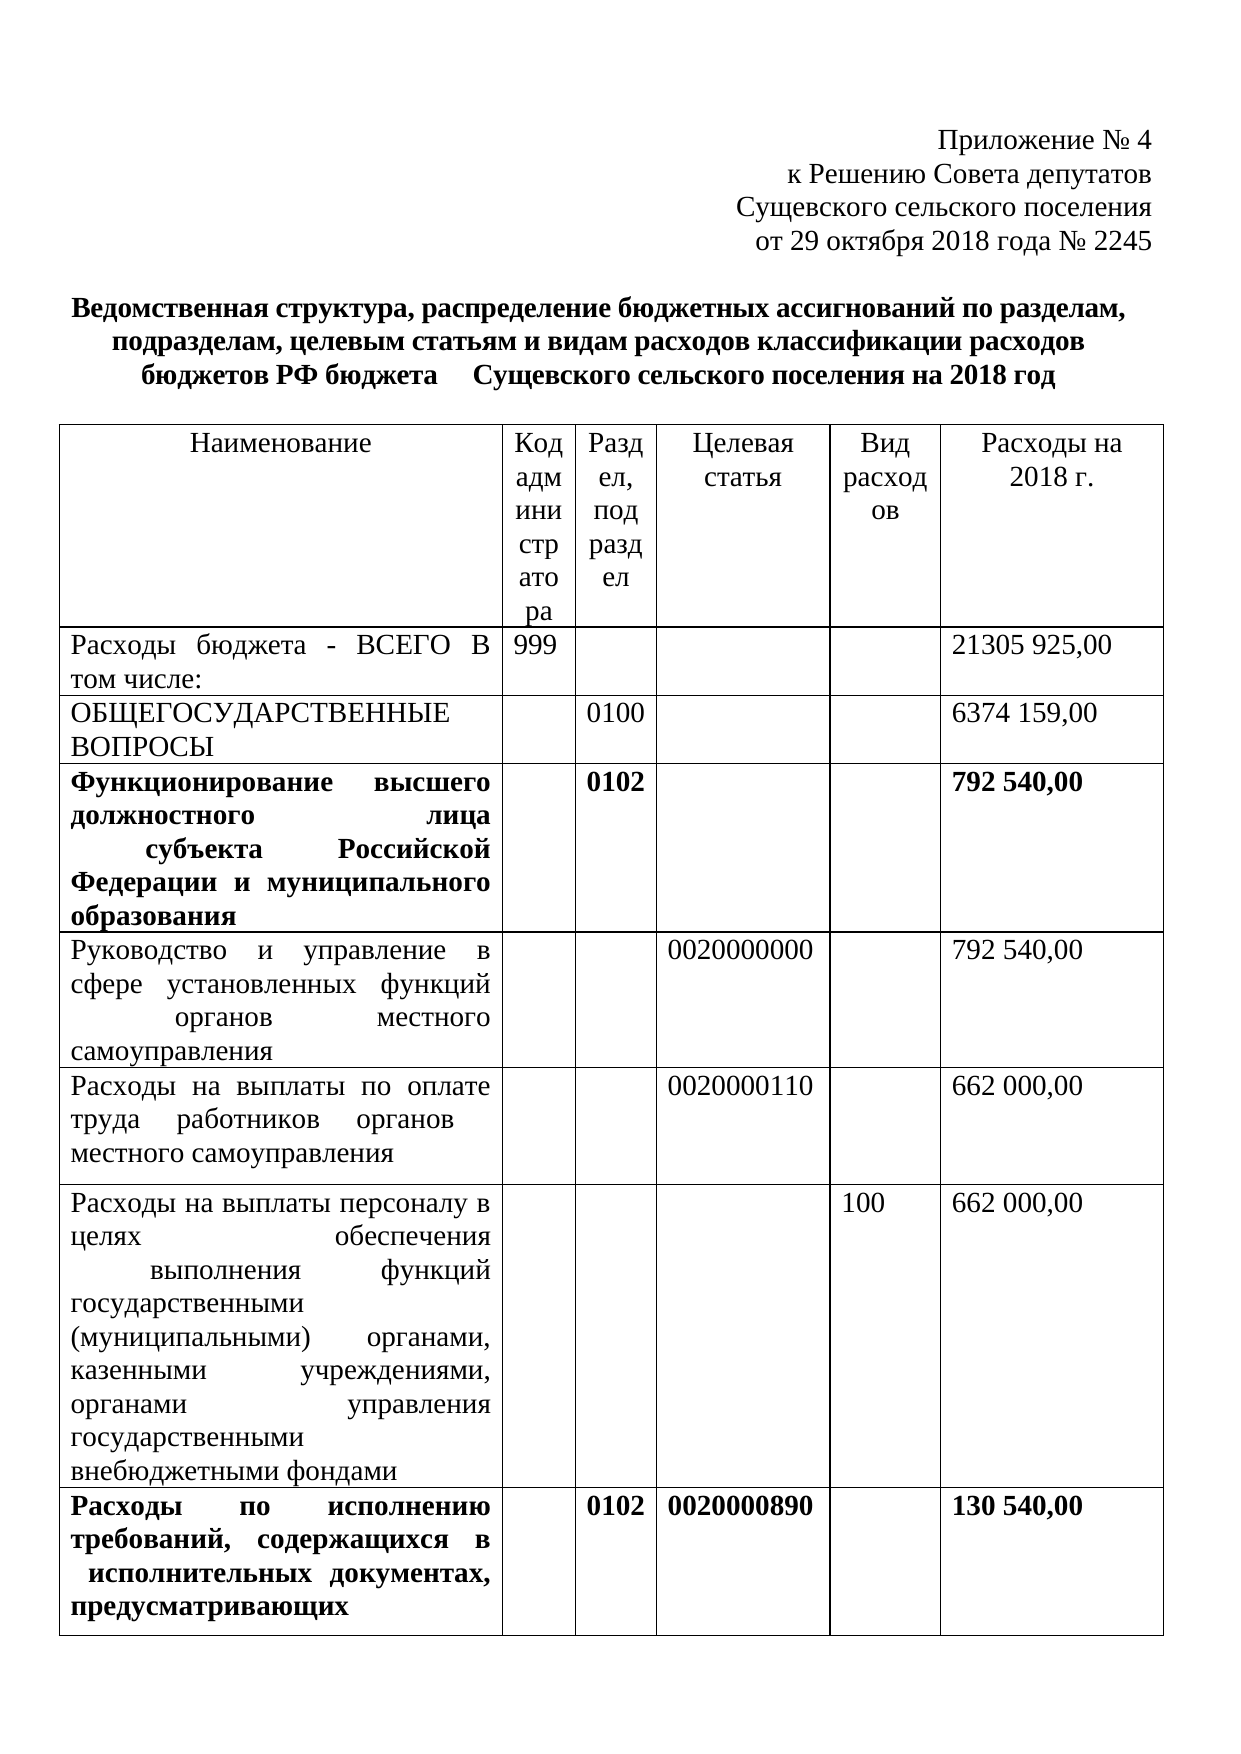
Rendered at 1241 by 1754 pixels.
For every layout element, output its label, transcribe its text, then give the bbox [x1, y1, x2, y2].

table_cell [576, 1185, 656, 1487]
table_cell [576, 628, 656, 694]
table_cell 792 540,00 [941, 764, 1163, 931]
table_cell 21305 925,00 [941, 628, 1163, 694]
table_cell 130 540,00 [941, 1488, 1163, 1635]
table_cell Руководство и управление в сфере установленных функций органов местного самоуправления [60, 933, 502, 1067]
table_header Целевая статья [657, 425, 829, 626]
table_cell 0102 [576, 1488, 656, 1635]
text к Решению Совета депутатов [118, 156, 1152, 189]
table_cell [657, 628, 829, 694]
table_cell [503, 1185, 575, 1487]
table_header Код администратора [503, 425, 525, 626]
table_cell [503, 933, 575, 1067]
table_header Код администратора [552, 425, 575, 626]
table_cell 0020000000 [657, 933, 829, 1067]
table_cell [831, 764, 940, 931]
table_header Раздел, подраздел [576, 425, 656, 626]
table_cell Расходы бюджета - ВСЕГО В том числе: [60, 628, 502, 694]
table_cell 0102 [576, 764, 656, 931]
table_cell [60, 1488, 502, 1635]
table_cell 0100 [576, 696, 656, 763]
table_cell [657, 1185, 829, 1487]
table_cell 792 540,00 [941, 933, 1163, 1067]
table_cell [657, 764, 829, 931]
table_cell Расходы на выплаты по оплате труда работников органов местного самоуправления [60, 1068, 502, 1184]
table_cell [831, 696, 940, 763]
table_cell [831, 1488, 940, 1635]
text Сущевского сельского поселения [118, 189, 1152, 223]
table_header Вид расходов [831, 425, 940, 626]
table_header Расходы на 2018 г. [941, 425, 1163, 626]
text Приложение № 4 [118, 122, 1152, 156]
table_cell Функционирование высшего должностного лица субъекта Российской Федерации и муниципального образования [60, 764, 502, 931]
table_cell [576, 1068, 656, 1184]
table_cell [657, 696, 829, 763]
table_cell [576, 933, 656, 1067]
table_cell 6374 159,00 [941, 696, 1163, 763]
text Ведомственная структура, распределение бюджетных ассигнований по разделам, подразделам, целевым статьям и видам расходов классификации расходов бюджетов РФ бюджета Сущевского сельского поселения на 2018 год [44, 290, 1152, 391]
table_cell [503, 1068, 575, 1184]
table_cell [503, 764, 575, 931]
table_cell 662 000,00 [941, 1185, 1163, 1487]
table_cell 0020000890 [657, 1488, 829, 1635]
table_cell [503, 696, 575, 763]
table_cell 662 000,00 [941, 1068, 1163, 1184]
table_cell [831, 933, 940, 1067]
table_cell [831, 1068, 940, 1184]
table_cell 999 [503, 628, 575, 694]
table_cell [831, 628, 940, 694]
text от 29 октября 2018 года № 2245 [118, 223, 1152, 256]
table_header Наименование [60, 425, 502, 626]
table_cell 100 [831, 1185, 940, 1487]
table_cell ОБЩЕГОСУДАРСТВЕННЫЕ ВОПРОСЫ [60, 696, 502, 763]
table_cell [503, 1488, 575, 1635]
table_cell 0020000110 [657, 1068, 829, 1184]
